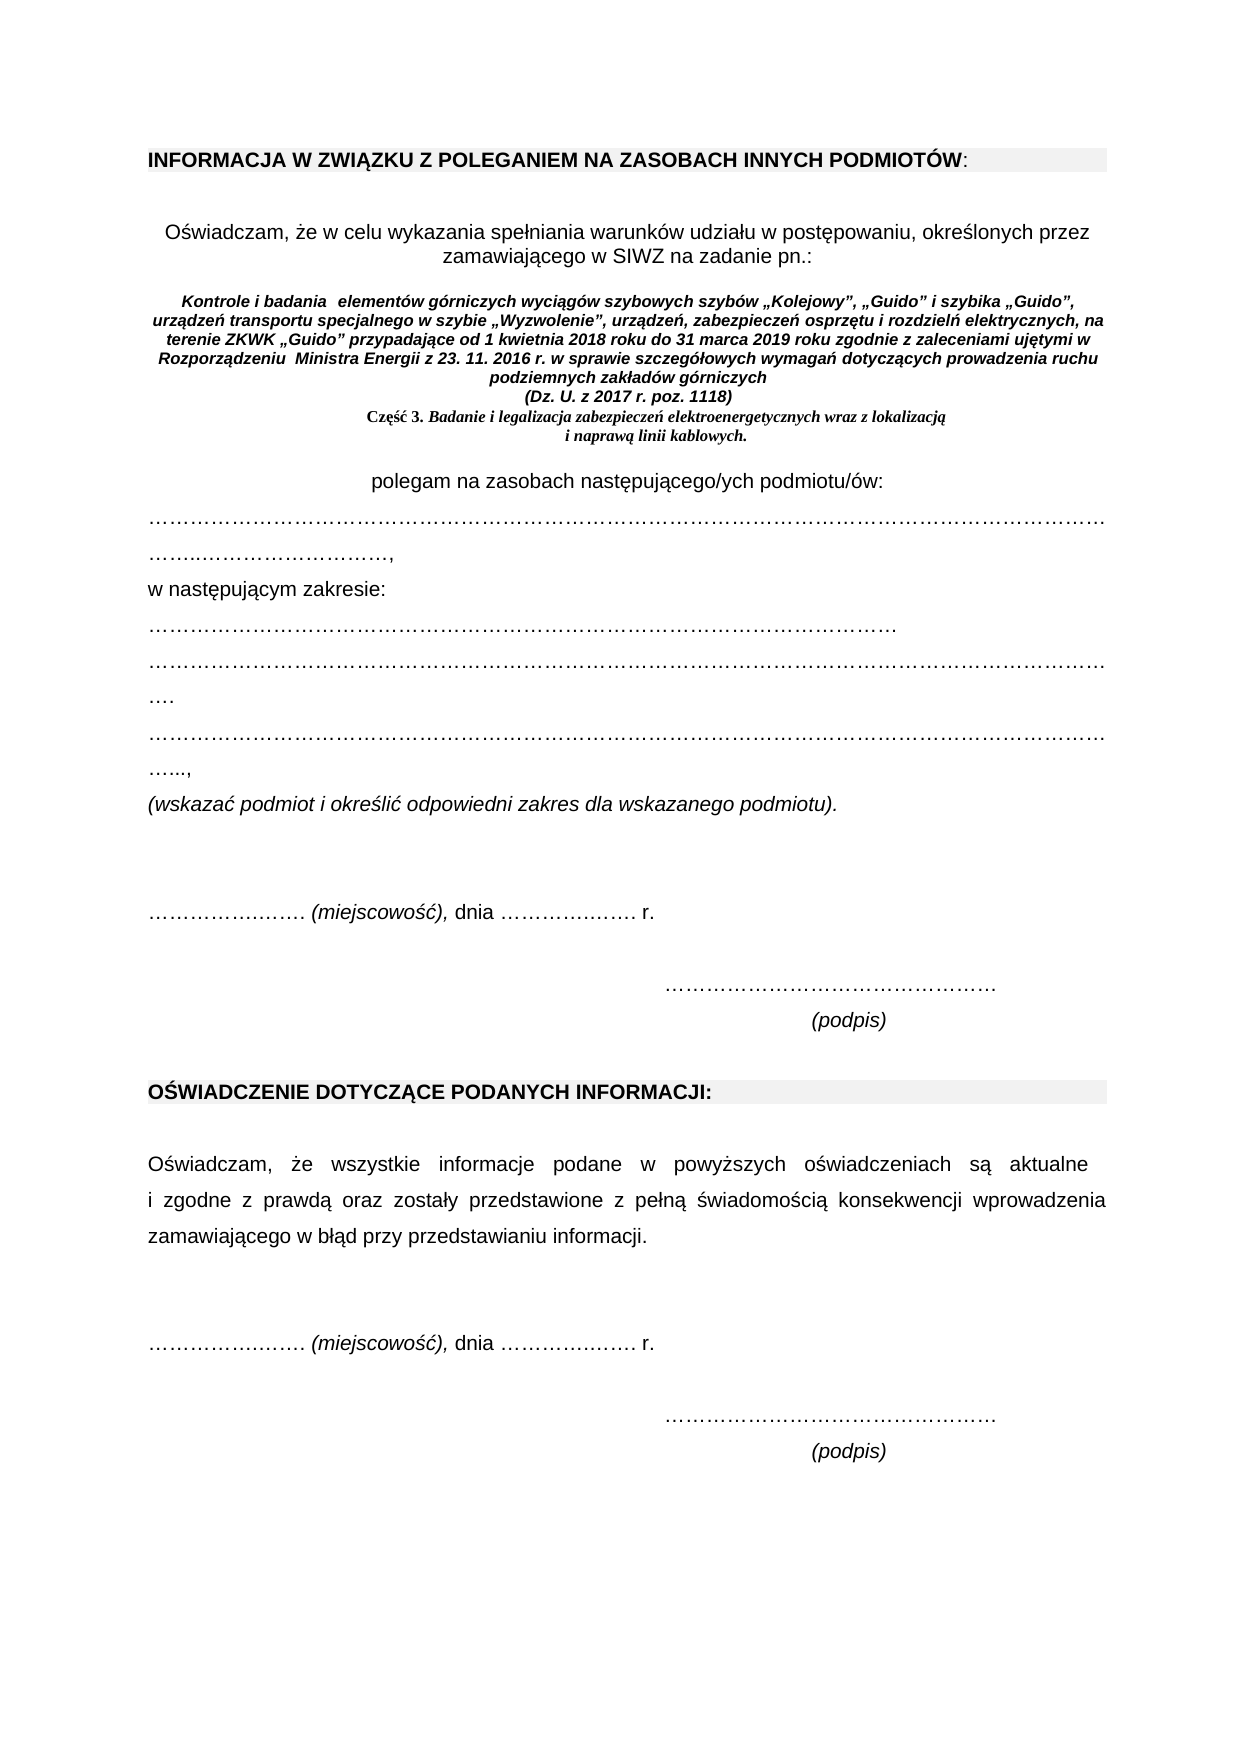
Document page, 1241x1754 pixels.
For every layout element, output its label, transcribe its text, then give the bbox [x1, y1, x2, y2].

text ………………………………………………………………………………………………………………………………..………………………, [148, 505, 1107, 564]
text ……………………………………………………………………………………………… [148, 612, 1107, 636]
text (wskazać podmiot i określić odpowiedni zakres dla wskazanego podmiotu). [148, 792, 1107, 816]
text (Dz. U. z 2017 r. poz. 1118) [148, 387, 1110, 406]
list Część 3. Badanie i legalizacja zabezpieczeń elektroenergetycznych wraz z lokalizacją [148, 406, 1166, 426]
text OŚWIADCZENIE DOTYCZĄCE PODANYCH INFORMACJI: [148, 1080, 1107, 1104]
text w następującym zakresie: [148, 577, 1107, 601]
text ………………………………………… [148, 972, 1107, 996]
text i naprawą linii kablowych. [148, 426, 1166, 445]
text Kontrole i badania elementów górniczych wyciągów szybowych szybów „Kolejowy”, „Guido” i szybika „Guido”, urządzeń transportu specjalnego w szybie „Wyzwolenie”, urządzeń, zabezpieczeń osprzętu i rozdzielń elektrycznych, na terenie ZKWK „Guido” przypadające od 1 kwietnia 2018 roku do 31 marca 2019 roku zgodnie z zaleceniami ujętymi w Rozporządzeniu Ministra Energii z 23. 11. 2016 r. w sprawie szczegółowych wymagań dotyczących prowadzenia ruchu podziemnych zakładów górniczych [148, 267, 1110, 387]
text Oświadczam, że wszystkie informacje podane w powyższych oświadczeniach są aktualne i zgodne z prawdą oraz zostały przedstawione z pełną świadomością konsekwencji wprowadzenia zamawiającego w błąd przy przedstawianiu informacji. [148, 1152, 1107, 1247]
text INFORMACJA W ZWIĄZKU Z POLEGANIEM NA ZASOBACH INNYCH PODMIOTÓW: [148, 148, 1107, 172]
text …………….……. (miejscowość), dnia ………….……. r. [148, 1331, 1107, 1355]
text (podpis) [738, 1008, 1107, 1032]
text …………………………………………………………………………………………………………………………….……………………………………………………………………………………………………………………………..., [148, 648, 1107, 780]
text ………………………………………… [148, 1403, 1107, 1427]
text …………….……. (miejscowość), dnia ………….……. r. [148, 900, 1107, 924]
text Oświadczam, że w celu wykazania spełniania warunków udziału w postępowaniu, określonych przez zamawiającego w SIWZ na zadanie pn.: [148, 219, 1107, 267]
text (podpis) [738, 1439, 1107, 1463]
text polegam na zasobach następującego/ych podmiotu/ów: [148, 469, 1107, 493]
